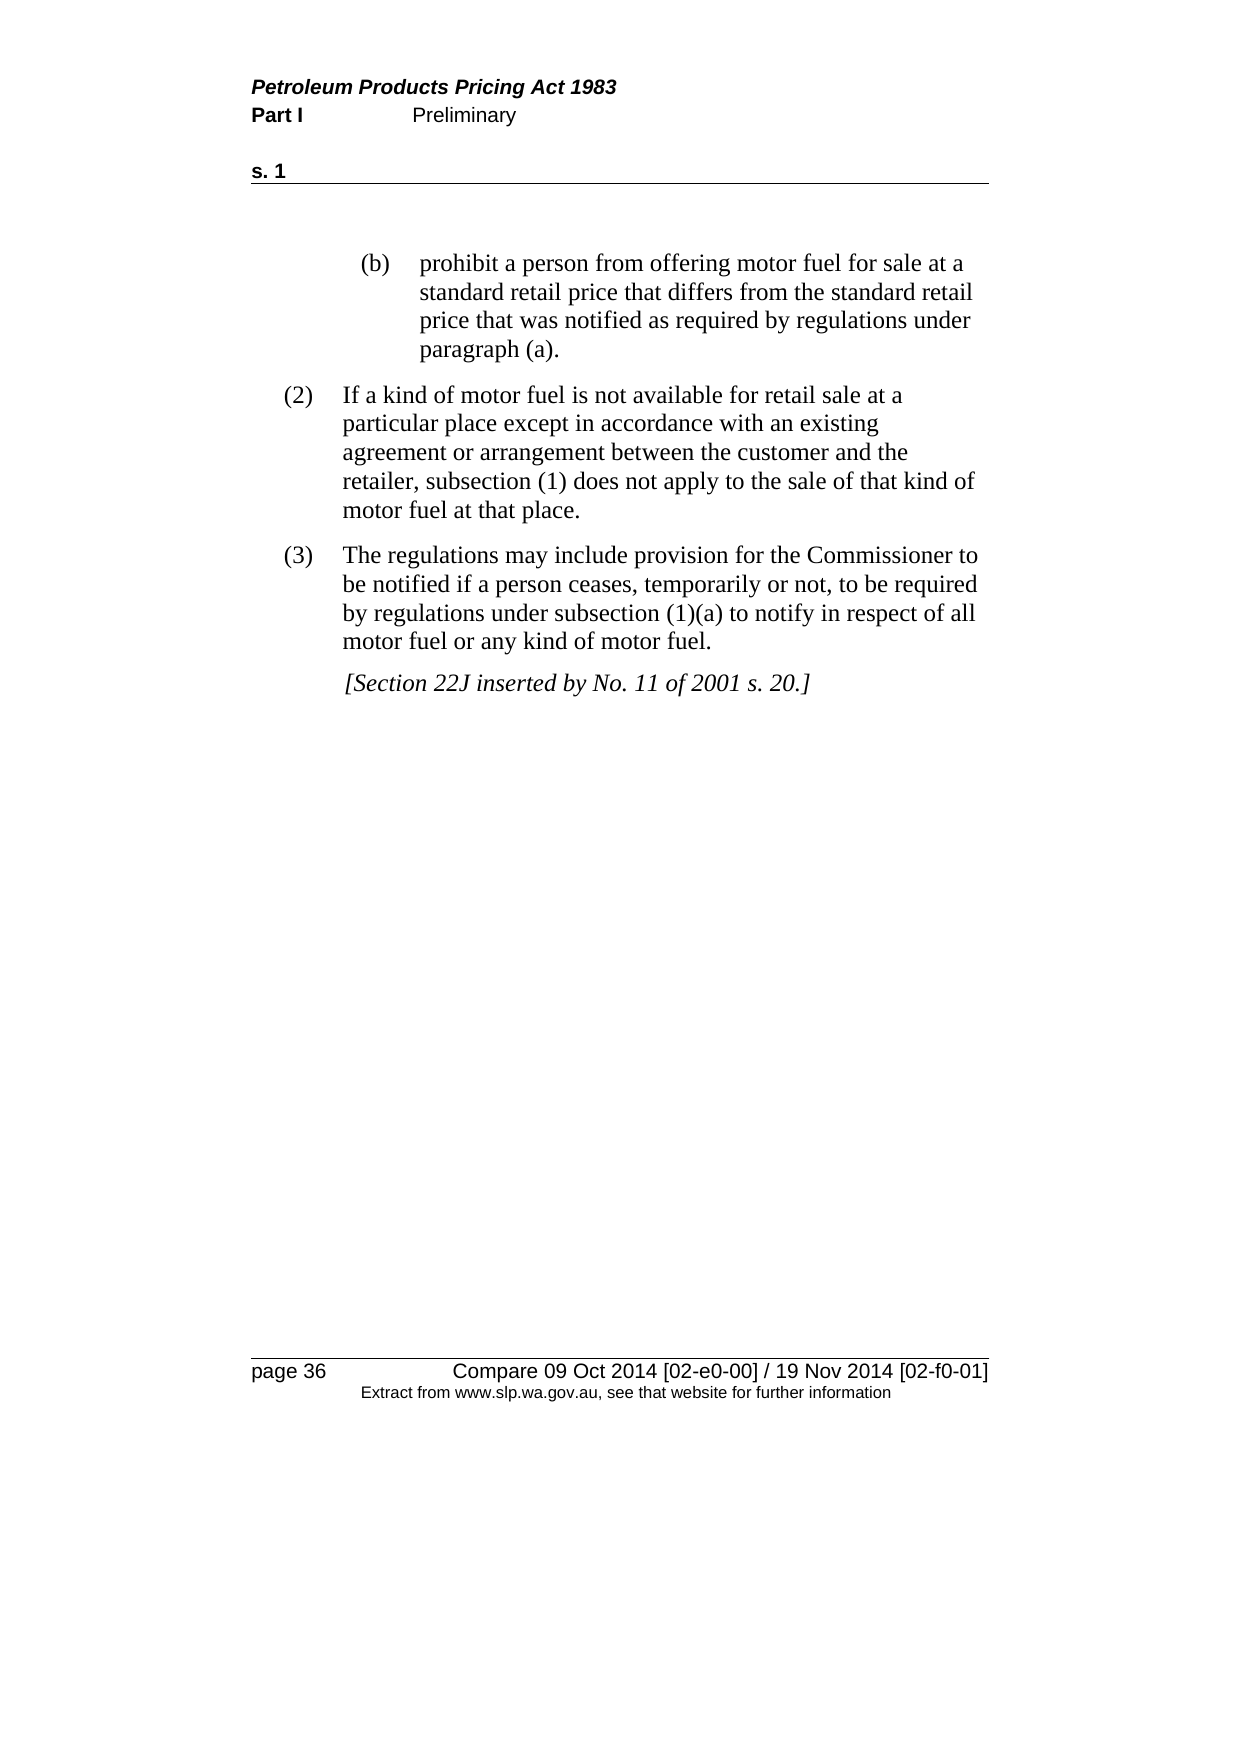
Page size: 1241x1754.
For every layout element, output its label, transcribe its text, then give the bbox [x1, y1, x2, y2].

text [Section 22J inserted by No. 11 of 2001 s. 20.] [251, 668, 989, 696]
text (2) If a kind of motor fuel is not available for retail sale at a particular place except in accordance with an existing agreement or arrangement between the customer and the retailer, subsection (1) does not apply to the sale of that kind of motor fuel at that place. [251, 380, 989, 523]
text (b) prohibit a person from offering motor fuel for sale at a standard retail price that differs from the standard retail price that was notified as required by regulations under paragraph (a). [251, 248, 989, 363]
text (3) The regulations may include provision for the Commissioner to be notified if a person ceases, temporarily or not, to be required by regulations under subsection (1)(a) to notify in respect of all motor fuel or any kind of motor fuel. [251, 540, 989, 655]
